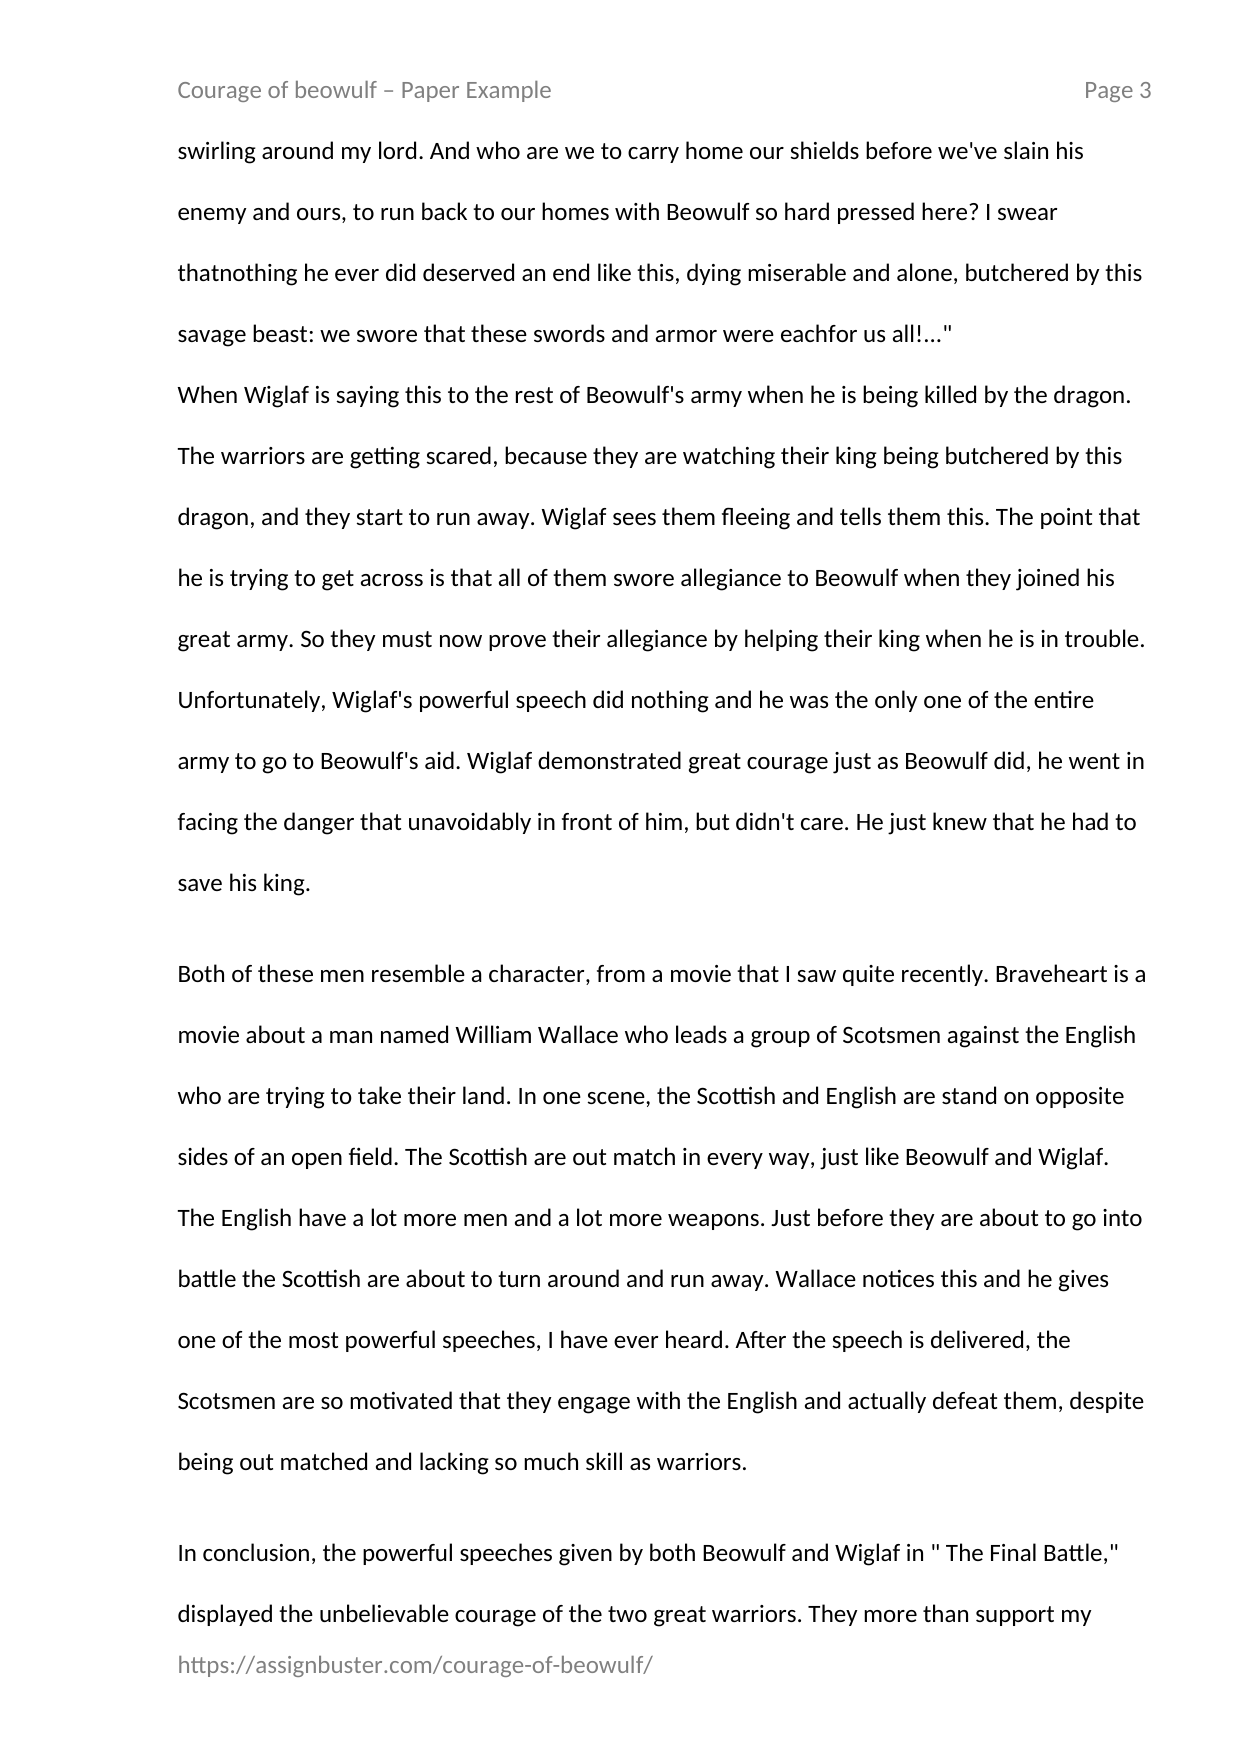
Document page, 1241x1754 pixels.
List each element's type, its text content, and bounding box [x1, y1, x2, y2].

text Both of these men resemble a character, from a movie that I saw quite recently. Braveheart is a movie about a man named William Wallace who leads a group of Scotsmen against the English who are trying to take their land. In one scene, the Scottish and English are stand on opposite sides of an open field. The Scottish are out match in every way, just like Beowulf and Wiglaf. The English have a lot more men and a lot more weapons. Just before they are about to go into battle the Scottish are about to turn around and run away. Wallace notices this and he gives one of the most powerful speeches, I have ever heard. After the speech is delivered, the Scotsmen are so motivated that they engage with the English and actually defeat them, despite being out matched and lacking so much skill as warriors. [177, 958, 1152, 1477]
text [177, 135, 1152, 898]
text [177, 1537, 1152, 1628]
